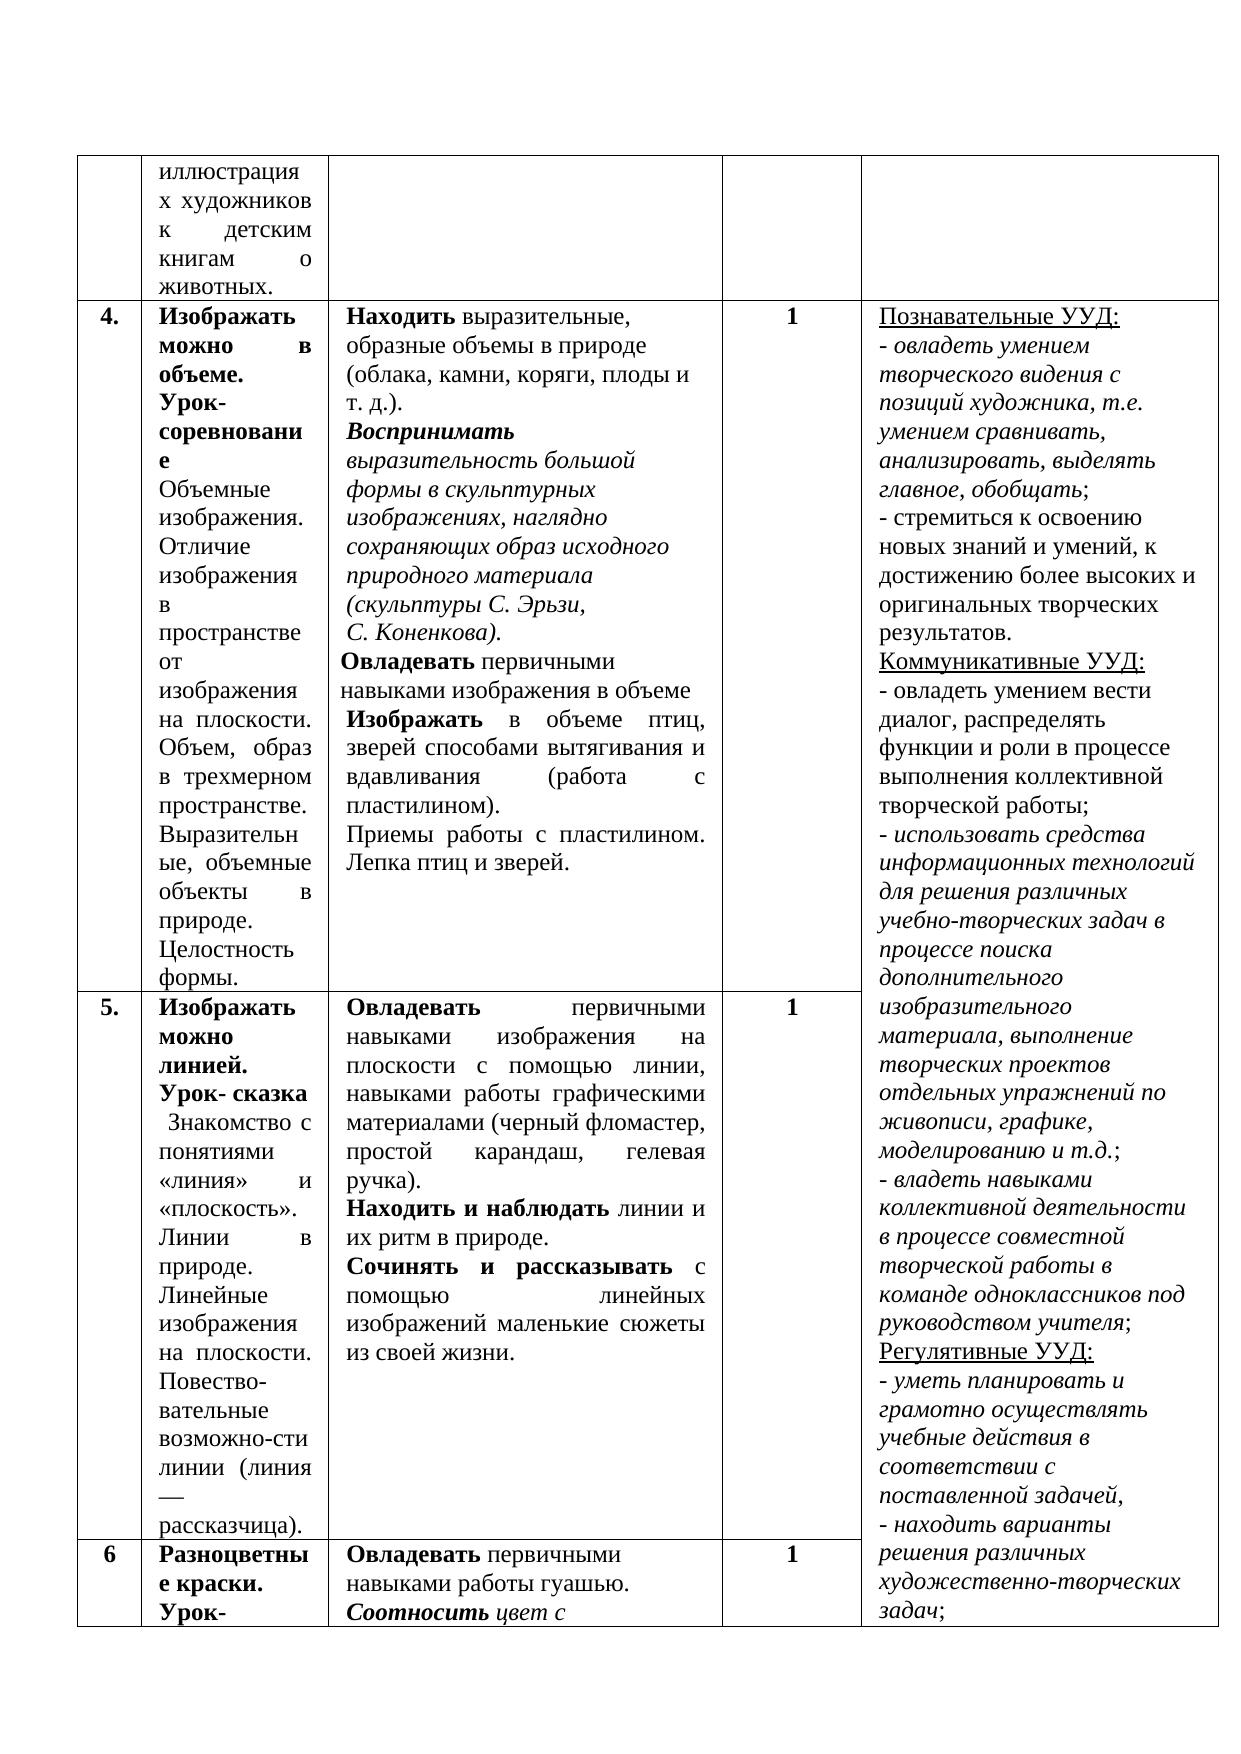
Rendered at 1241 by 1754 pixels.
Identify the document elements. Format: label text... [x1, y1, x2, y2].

table_cell Изображать можно в объеме. Урок-соревнование Объемные изображения. Отличие изображения в пространстве от изображения на плоскости. Объем, образ в трехмерном пространстве. Выразительные, объемные объекты в природе. Целостность формы. [142, 301, 328, 991]
table_cell Овладевать первичными навыками изображения на плоскости с помощью линии, навыками работы графическими материалами (черный фломастер, простой карандаш, гелевая ручка). Находить и наблюдать линии и их ритм в природе. Сочинять и рассказывать с помощью линейных изображений маленькие сюжеты из своей жизни. [329, 992, 722, 1538]
table_cell 6 [78, 1540, 141, 1626]
table_cell 5. [78, 992, 141, 1538]
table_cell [329, 156, 722, 300]
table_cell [142, 1540, 328, 1626]
table_cell 4. [78, 301, 141, 991]
table_cell 1 [723, 301, 861, 991]
table_cell 1 [723, 156, 861, 300]
table_cell Находить выразительные, образные объемы в природе (облака, камни, коряги, плоды и т. д.). Воспринимать выразительность большой формы в скульптурных изображениях, наглядно сохраняющих образ исходного природного материала (скульптуры С. Эрьзи, С. Коненкова). Овладевать первичными навыками изображения в объеме Изображать в объеме птиц, зверей способами вытягивания и вдавливания (работа с пластилином). Приемы работы с пластилином. Лепка птиц и зверей. [329, 301, 722, 991]
table_cell 3 [78, 156, 141, 300]
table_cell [142, 156, 328, 300]
table_cell 1 [723, 1540, 861, 1626]
table_cell Изображать можно линией. Урок- сказка Знакомство с понятиями «линия» и «плоскость». Линии в природе. Линейные изображения на плоскости. Повество-вательные возможно-сти линии (линия — рассказчица). [142, 992, 328, 1538]
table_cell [329, 1540, 722, 1626]
table_cell 1 [723, 992, 861, 1538]
table_cell Познавательные УУД: - овладеть умением творческого видения с позиций художника, т.е. умением сравнивать, анализировать, выделять главное, обобщать; - стремиться к освоению новых знаний и умений, к достижению более высоких и оригинальных творческих результатов. Коммуникативные УУД: - овладеть умением вести диалог, распределять функции и роли в процессе выполнения коллективной творческой работы; - использовать средства информационных технологий для решения различных учебно-творческих задач в процессе поиска дополнительного изобразительного материала, выполнение творческих проектов отдельных упражнений по живописи, графике, моделированию и т.д.; - владеть навыками коллективной деятельности в процессе совместной творческой работы в команде одноклассников под руководством учителя; Регулятивные УУД: - уметь планировать и грамотно осуществлять учебные действия в соответствии с поставленной задачей, - находить варианты решения различных художественно-творческих задач; - уметь рационально строить самостоятельную творческую деятельность, Личностные УУД:- уметь организовать место занятий; - Уважительно относиться к культуре и искусству других народов нашей страны и мира в целом; - понимать роли культуры и искусства в жизни человека; - уметь наблюдать и фантазировать при создании образных форм; - иметь эстетическую потребность в общении с природой, в творческом отношении к окружающему миру, в самостоятельной практической творческой деятельности; - уметь сотрудничать с товарищами в процессе совместной деятельности, соотносить свою часть работы с общим замыслом; - уметь обсуждать и анализировать собственную художественную деятельность и работу одноклассников с позиций творческих задач данной темы, с точки зрения содержания и средств его выражения [862, 301, 1218, 1626]
